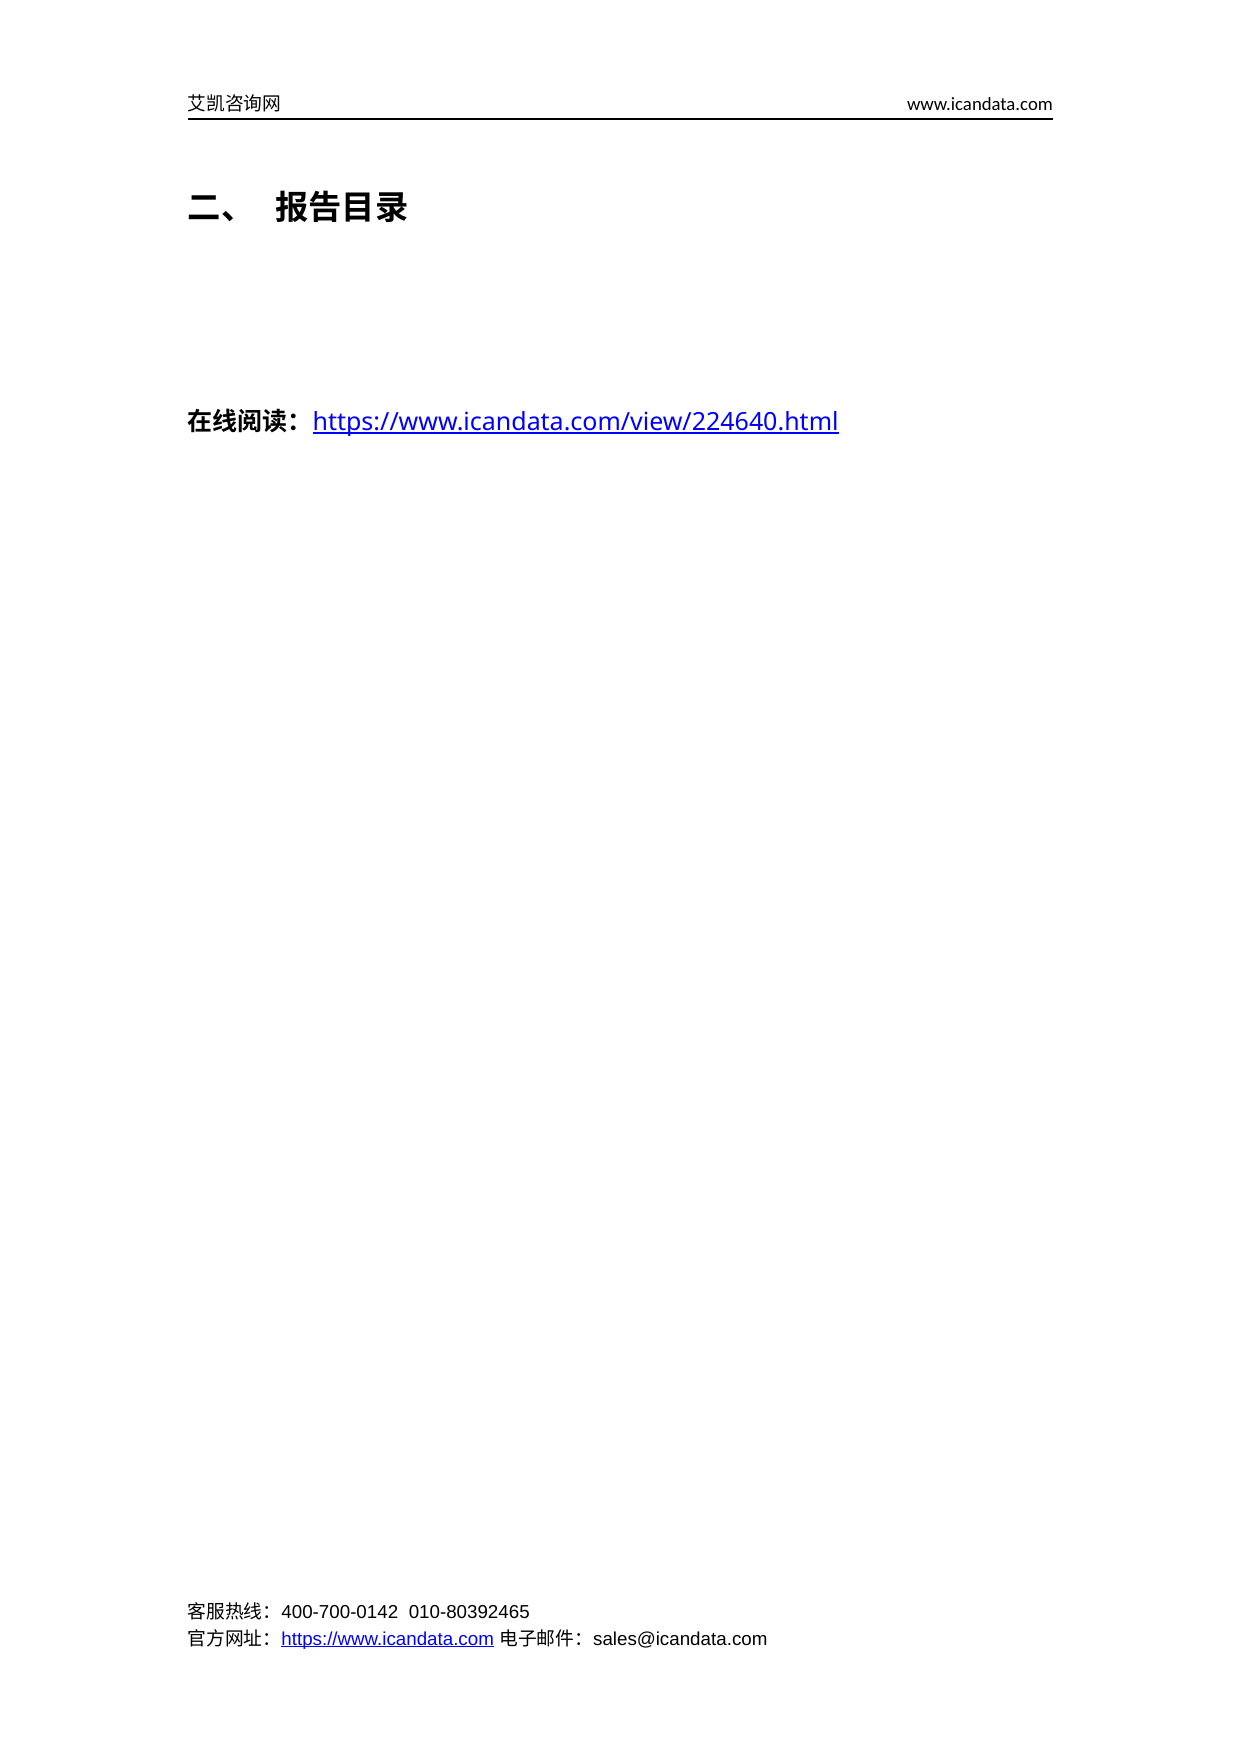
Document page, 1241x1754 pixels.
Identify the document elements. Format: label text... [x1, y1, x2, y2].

text 在线阅读：https://www.icandata.com/view/224640.html [187, 387, 1053, 452]
subtitle 报告目录 [187, 172, 1053, 237]
